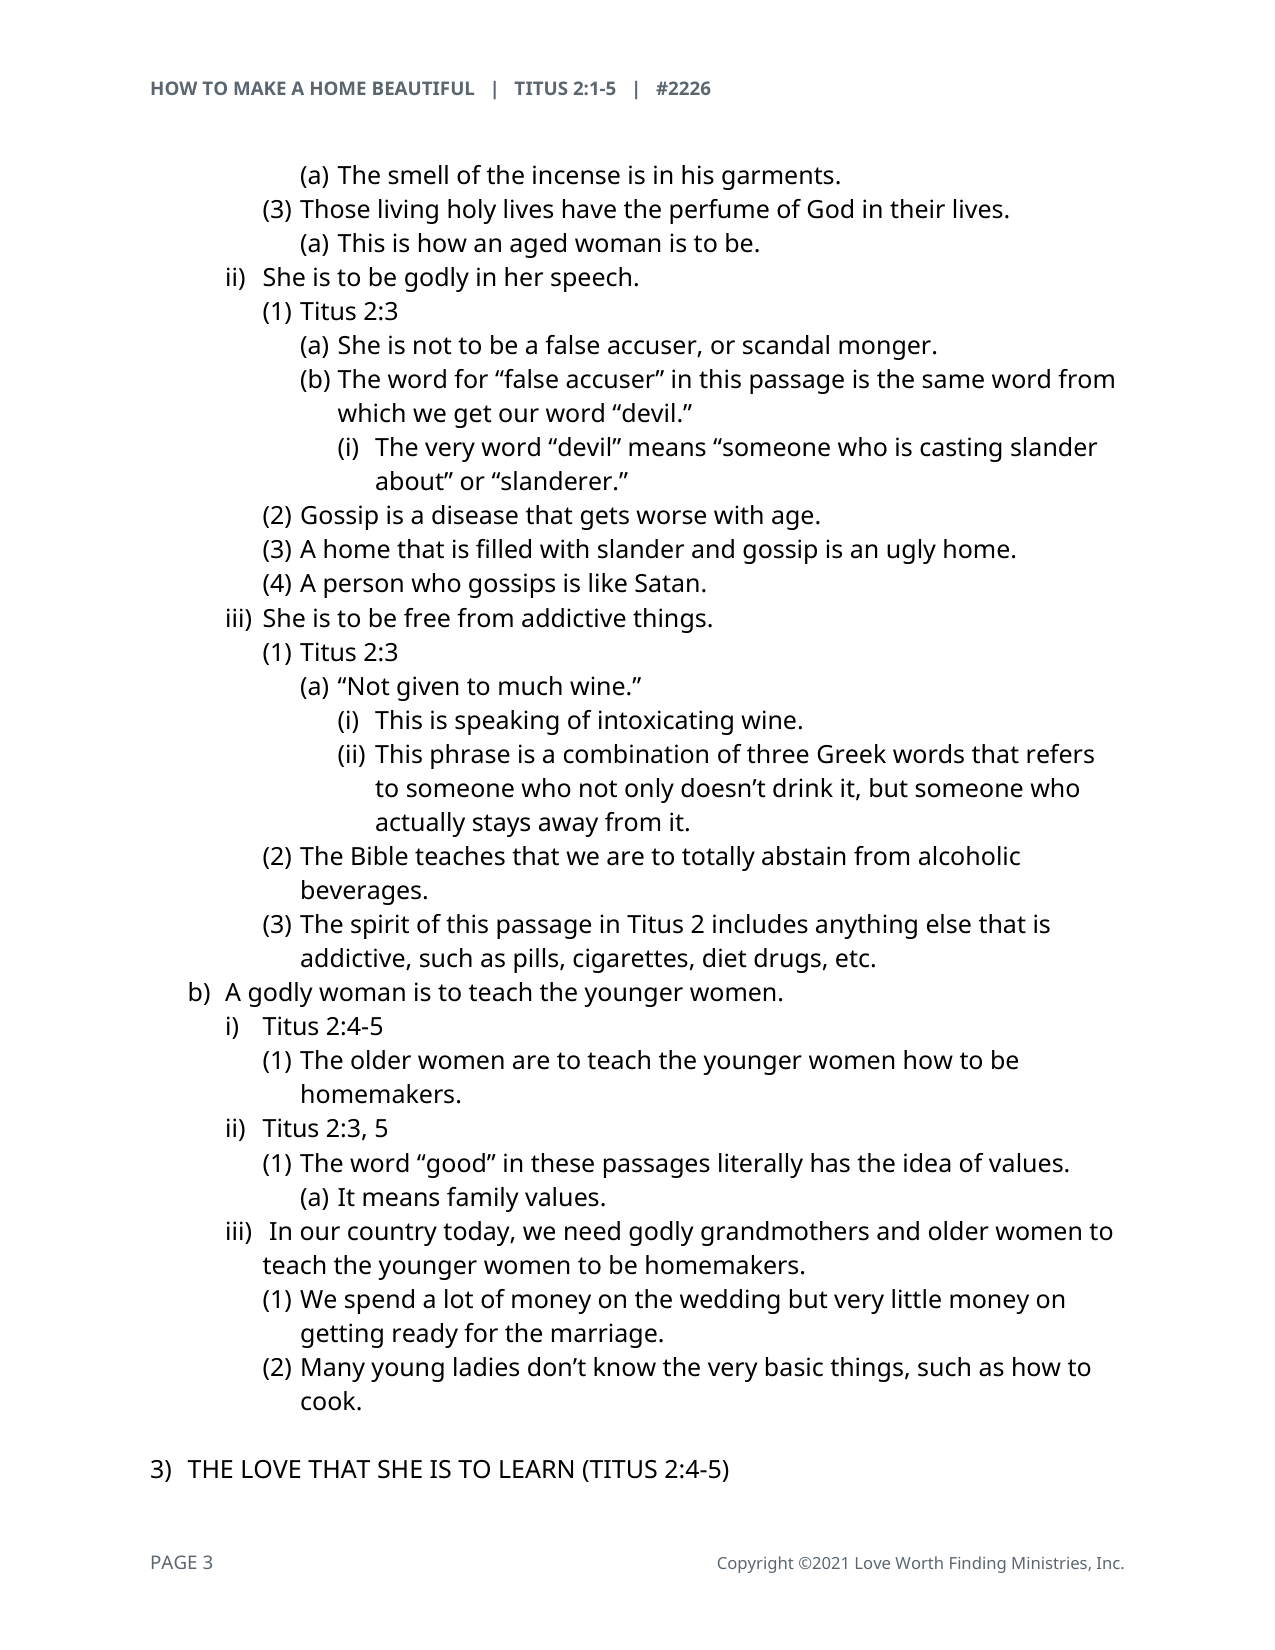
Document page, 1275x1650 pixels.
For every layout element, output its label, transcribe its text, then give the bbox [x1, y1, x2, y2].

list the love that she is to learn (titus 2:4-5) [150, 1452, 1125, 1486]
list This phrase is a combination of three Greek words that refers to someone who not only doesn’t drink it, but someone who actually stays away from it. [337, 736, 1125, 839]
list In our country today, we need godly grandmothers and older women to teach the younger women to be homemakers. [225, 1213, 1125, 1281]
list The word for “false accuser” in this passage is the same word from which we get our word “devil.” [300, 362, 1125, 430]
list Titus 2:3 [262, 634, 1125, 668]
list This is how an aged woman is to be. [300, 226, 1125, 259]
list A godly woman is to teach the younger women. [187, 975, 1125, 1009]
list The Bible teaches that we are to totally abstain from alcoholic beverages. [262, 839, 1125, 907]
list A home that is filled with slander and gossip is an ugly home. [262, 532, 1125, 566]
list “Not given to much wine.” [300, 668, 1125, 702]
list Titus 2:3 [262, 294, 1125, 328]
list We spend a lot of money on the wedding but very little money on getting ready for the marriage. [262, 1281, 1125, 1349]
list The spirit of this passage in Titus 2 includes anything else that is addictive, such as pills, cigarettes, diet drugs, etc. [262, 907, 1125, 975]
list Those living holy lives have the perfume of God in their lives. [262, 191, 1125, 226]
list The very word “devil” means “someone who is casting slander about” or “slanderer.” [337, 430, 1125, 498]
list It means family values. [300, 1179, 1125, 1213]
list Gossip is a disease that gets worse with age. [262, 498, 1125, 532]
list Many young ladies don’t know the very basic things, such as how to cook. [262, 1349, 1125, 1418]
list A person who gossips is like Satan. [262, 566, 1125, 600]
list This is speaking of intoxicating wine. [337, 702, 1125, 736]
list She is to be free from addictive things. [225, 600, 1125, 634]
list The smell of the incense is in his garments. [300, 157, 1125, 191]
list She is not to be a false accuser, or scandal monger. [300, 328, 1125, 362]
list She is to be godly in her speech. [225, 259, 1125, 294]
list Titus 2:4-5 [225, 1009, 1125, 1043]
list The older women are to teach the younger women how to be homemakers. [262, 1043, 1125, 1111]
list Titus 2:3, 5 [225, 1111, 1125, 1145]
list The word “good” in these passages literally has the idea of values. [262, 1145, 1125, 1179]
